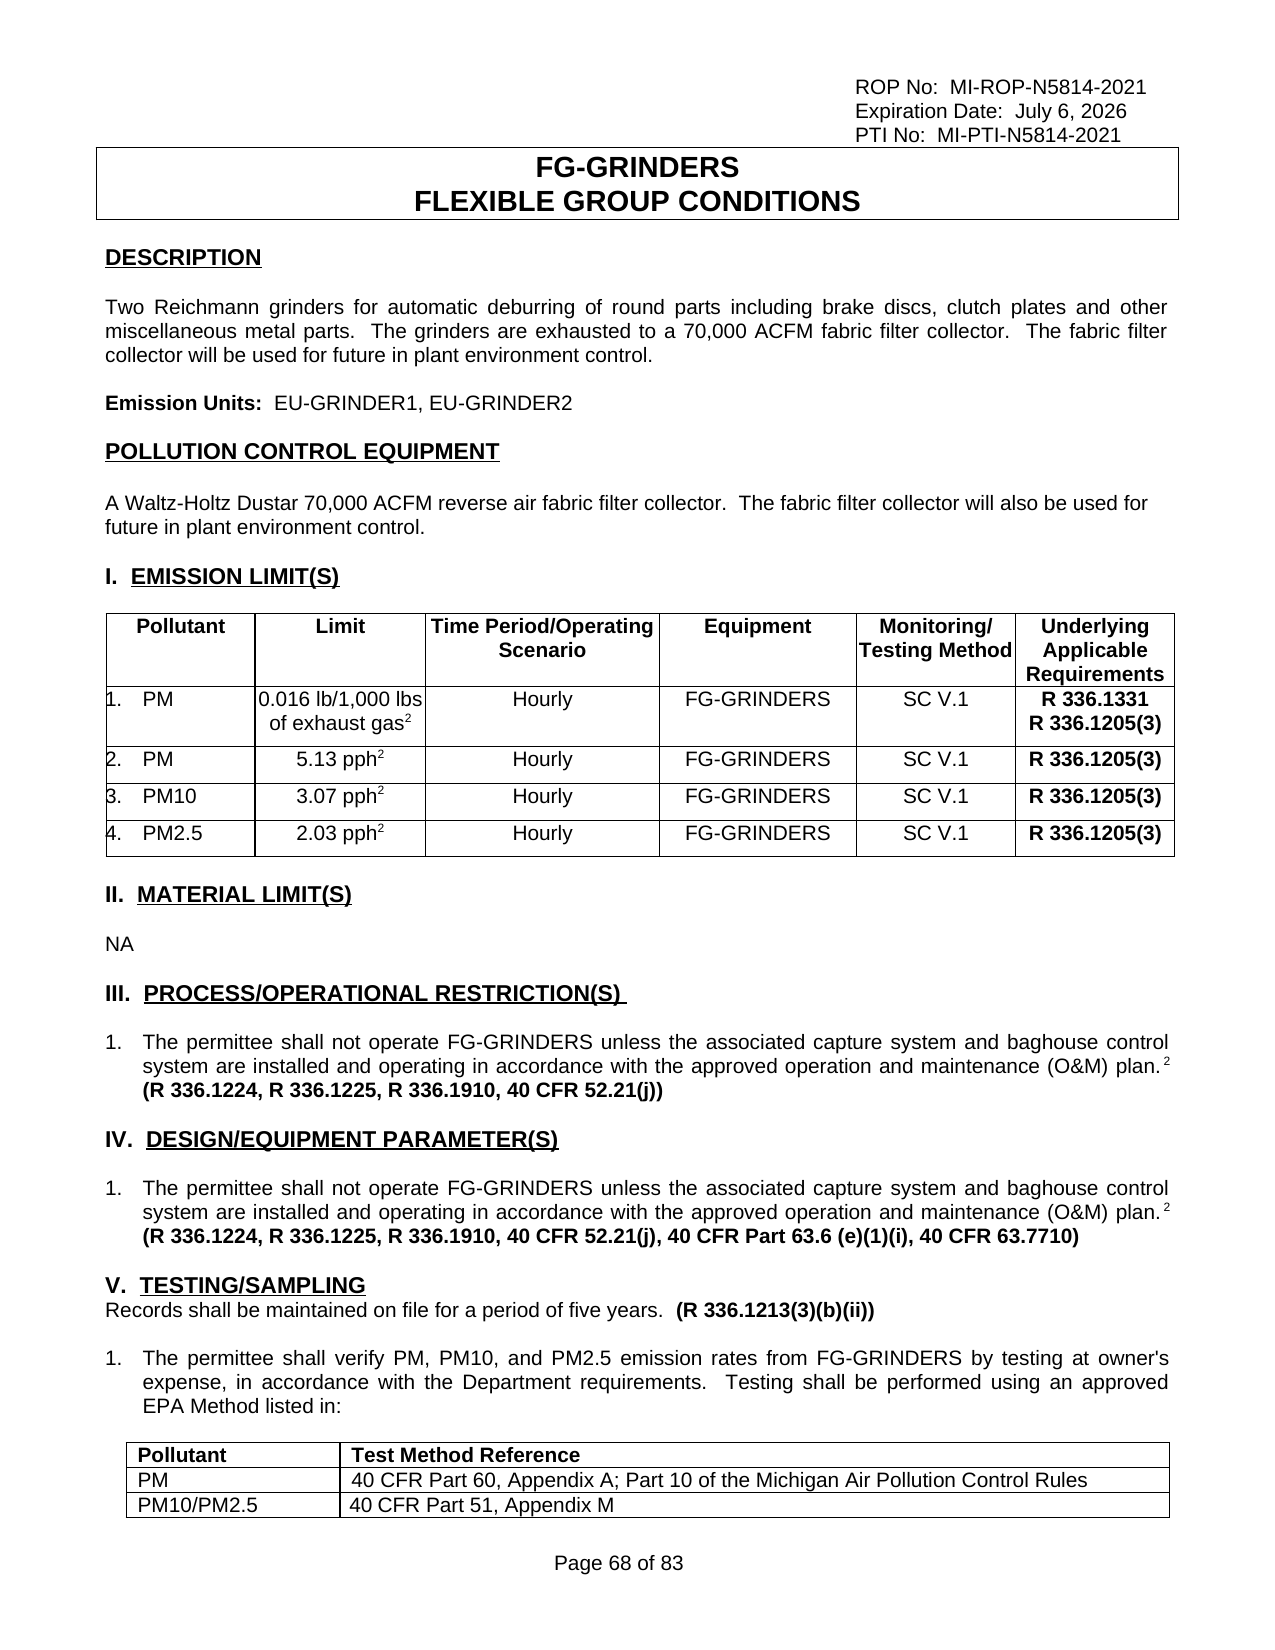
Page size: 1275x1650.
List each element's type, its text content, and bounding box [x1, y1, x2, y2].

table_cell Hourly [426, 784, 659, 820]
text DESCRIPTION [105, 244, 1170, 271]
text III. PROCESS/OPERATIONAL RESTRICTION(S) [105, 979, 1170, 1006]
table_cell Hourly [426, 687, 659, 746]
text FLEXIBLE GROUP CONDITIONS [97, 180, 1178, 219]
text II. MATERIAL LIMIT(S) [105, 881, 1170, 908]
text Emission Units: EU-GRINDER1, EU-GRINDER2 [105, 390, 1170, 414]
table_cell FG-GRINDERS [660, 821, 856, 856]
table_cell R 336.1331 R 336.1205(3) [1016, 687, 1174, 746]
table_cell PM [107, 747, 254, 782]
table_cell PM [127, 1468, 339, 1492]
table_cell R 336.1205(3) [1016, 747, 1174, 782]
table_cell SC V.1 [857, 821, 1015, 856]
text A Waltz-Holtz Dustar 70,000 ACFM reverse air fabric filter collector. The fabric filter collector will also be used for future in plant environment control. [105, 491, 1170, 539]
list The permittee shall not operate FG-GRINDERS unless the associated capture system and baghouse control system are installed and operating in accordance with the approved operation and maintenance (O&M) plan.2 (R 336.1224, R 336.1225, R 336.1910, 40 CFR 52.21(j)) [105, 1030, 1170, 1102]
table_cell R 336.1205(3) [1016, 784, 1174, 820]
table_cell CFR Part 51, Appendix M [341, 1493, 1169, 1517]
text I. EMISSION LIMIT(S) [105, 563, 1170, 589]
table_header Limit [256, 614, 425, 686]
table_cell 0.016 lb/1,000 lbs of exhaust gas2 [256, 687, 425, 746]
list The permittee shall not operate FG-GRINDERS unless the associated capture system and baghouse control system are installed and operating in accordance with the approved operation and maintenance (O&M) plan.2 (R 336.1224, R 336.1225, R 336.1910, 40 CFR 52.21(j), 40 CFR Part 63.6 (e)(1)(i), 40 CFR 63.7710) [105, 1176, 1170, 1248]
table_cell 3.07 pph2 [256, 784, 425, 820]
table_cell 2.03 pph2 [256, 821, 425, 856]
table_header Monitoring/ Testing Method [857, 614, 1015, 686]
table_cell FG-GRINDERS [660, 784, 856, 820]
table_cell PM10/PM2.5 [127, 1493, 339, 1517]
table_cell PM [107, 687, 254, 746]
text Two Reichmann grinders for automatic deburring of round parts including brake discs, clutch plates and other miscellaneous metal parts. The grinders are exhausted to a 70,000 ACFM fabric filter collector. The fabric filter collector will be used for future in plant environment control. [105, 294, 1170, 366]
text V. TESTING/SAMPLING [105, 1272, 1170, 1298]
table_header Time Period/Operating Scenario [426, 614, 659, 686]
table_header Equipment [660, 614, 856, 686]
text IV. DESIGN/EQUIPMENT PARAMETER(S) [105, 1126, 1170, 1152]
table_header Underlying Applicable Requirements [1016, 614, 1174, 686]
list The permittee shall verify PM, PM10, and PM2.5 emission rates from FG-GRINDERS by testing at owner's expense, in accordance with the Department requirements. Testing shall be performed using an approved EPA Method listed in: [105, 1346, 1170, 1418]
table_cell 40 CFR Part 60, Appendix A; Part 10 of the Michigan Air Pollution Control Rules [341, 1468, 1169, 1492]
text Records shall be maintained on file for a period of five years. (R 336.1213(3)(b)(ii)) [105, 1298, 1170, 1322]
text POLLUTION CONTROL EQUIPMENT [105, 438, 1170, 464]
table_cell Hourly [426, 747, 659, 782]
table_cell SC V.1 [857, 687, 1015, 746]
table_cell R 336.1205(3) [1016, 821, 1174, 856]
table_cell SC V.1 [857, 747, 1015, 782]
table_cell PM10 [107, 784, 254, 820]
subtitle FG-GRINDERS [97, 148, 1178, 180]
table_cell PM2.5 [107, 821, 254, 856]
text NA [105, 932, 1170, 956]
table_header Pollutant [127, 1443, 339, 1467]
table_header Test Method Reference [341, 1443, 1169, 1467]
table_cell 5.13 pph2 [256, 747, 425, 782]
table_cell Hourly [426, 821, 659, 856]
table_cell FG-GRINDERS [660, 747, 856, 782]
table_cell SC V.1 [857, 784, 1015, 820]
table_header Pollutant [107, 614, 254, 686]
table_cell FG-GRINDERS [660, 687, 856, 746]
